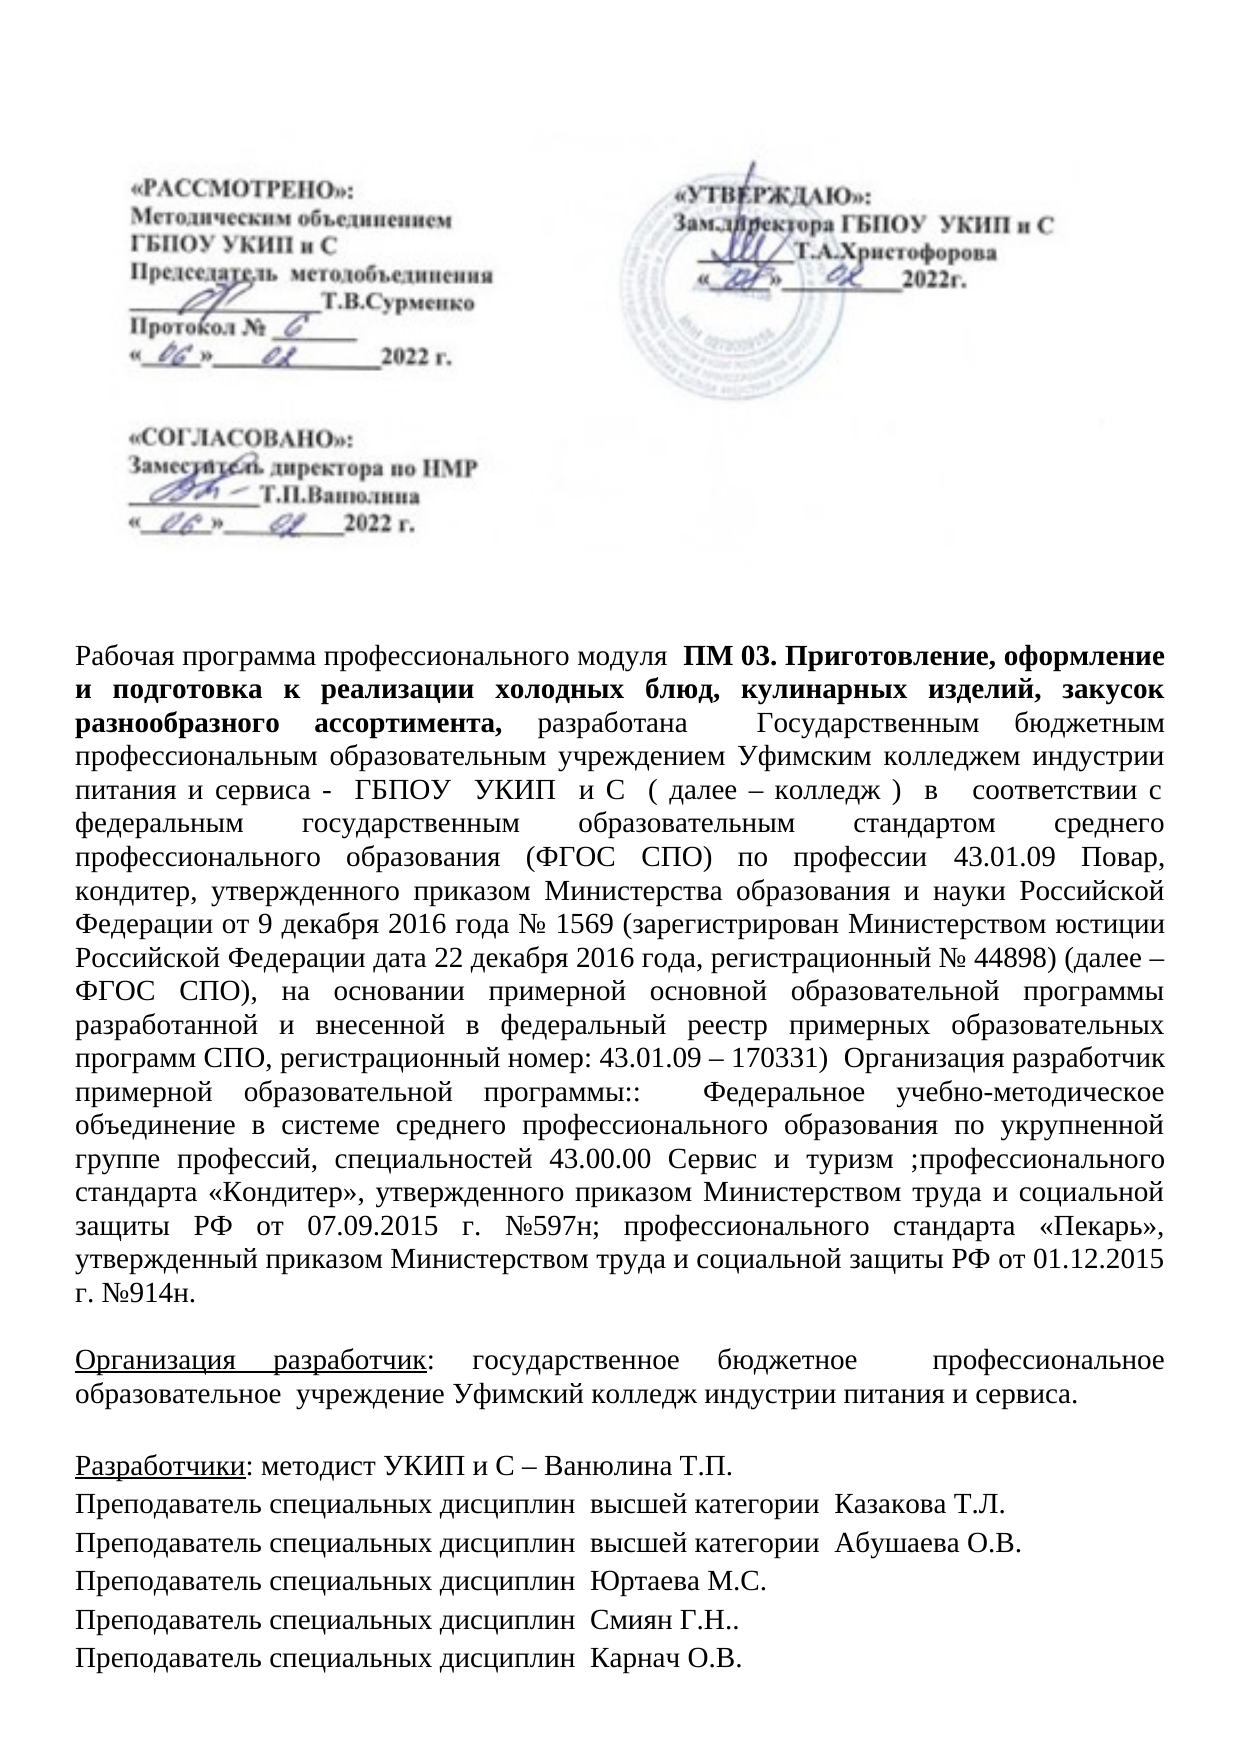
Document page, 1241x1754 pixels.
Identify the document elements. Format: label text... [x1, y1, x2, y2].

text Преподаватель специальных дисциплин Смиян Г.Н.. [75, 1602, 1165, 1636]
text Преподаватель специальных дисциплин высшей категории Казакова Т.Л. [75, 1486, 1165, 1520]
picture [75, 108, 1168, 634]
text Рабочая программа профессионального модуля ПМ 03. Приготовление, оформление и подготовка к реализации холодных блюд, кулинарных изделий, закусок разнообразного ассортимента, разработана Государственным бюджетным профессиональным образовательным учреждением Уфимским колледжем индустрии питания и сервиса - ГБПОУ УКИП и С ( далее – колледж ) в соответствии с федеральным государственным образовательным стандартом среднего профессионального образования (ФГОС СПО) по профессии 43.01.09 Повар, кондитер, утвержденного приказом Министерства образования и науки Российской Федерации от 9 декабря 2016 года № 1569 (зарегистрирован Министерством юстиции Российской Федерации дата 22 декабря 2016 года, регистрационный № 44898) (далее – ФГОС СПО), на основании примерной основной образовательной программы разработанной и внесенной в федеральный реестр примерных образовательных программ СПО, регистрационный номер: 43.01.09 – 170331) Организация разработчик примерной образовательной программы:: Федеральное учебно-методическое объединение в системе среднего профессионального образования по укрупненной группе профессий, специальностей 43.00.00 Сервис и туризм ;профессионального стандарта «Кондитер», утвержденного приказом Министерством труда и социальной защиты РФ от 07.09.2015 г. №597н; профессионального стандарта «Пекарь», утвержденный приказом Министерством труда и социальной защиты РФ от 01.12.2015 г. №914н. [75, 638, 1165, 1309]
text Преподаватель специальных дисциплин Юртаева М.С. [75, 1563, 1165, 1597]
text Разработчики: методист УКИП и С – Ванюлина Т.П. [75, 1448, 1165, 1481]
text Преподаватель специальных дисциплин высшей категории Абушаева О.В. [75, 1525, 1165, 1558]
text Преподаватель специальных дисциплин Карнач О.В. [75, 1641, 1165, 1674]
text Организация разработчик: государственное бюджетное профессиональное образовательное учреждение Уфимский колледж индустрии питания и сервиса. [75, 1342, 1165, 1409]
